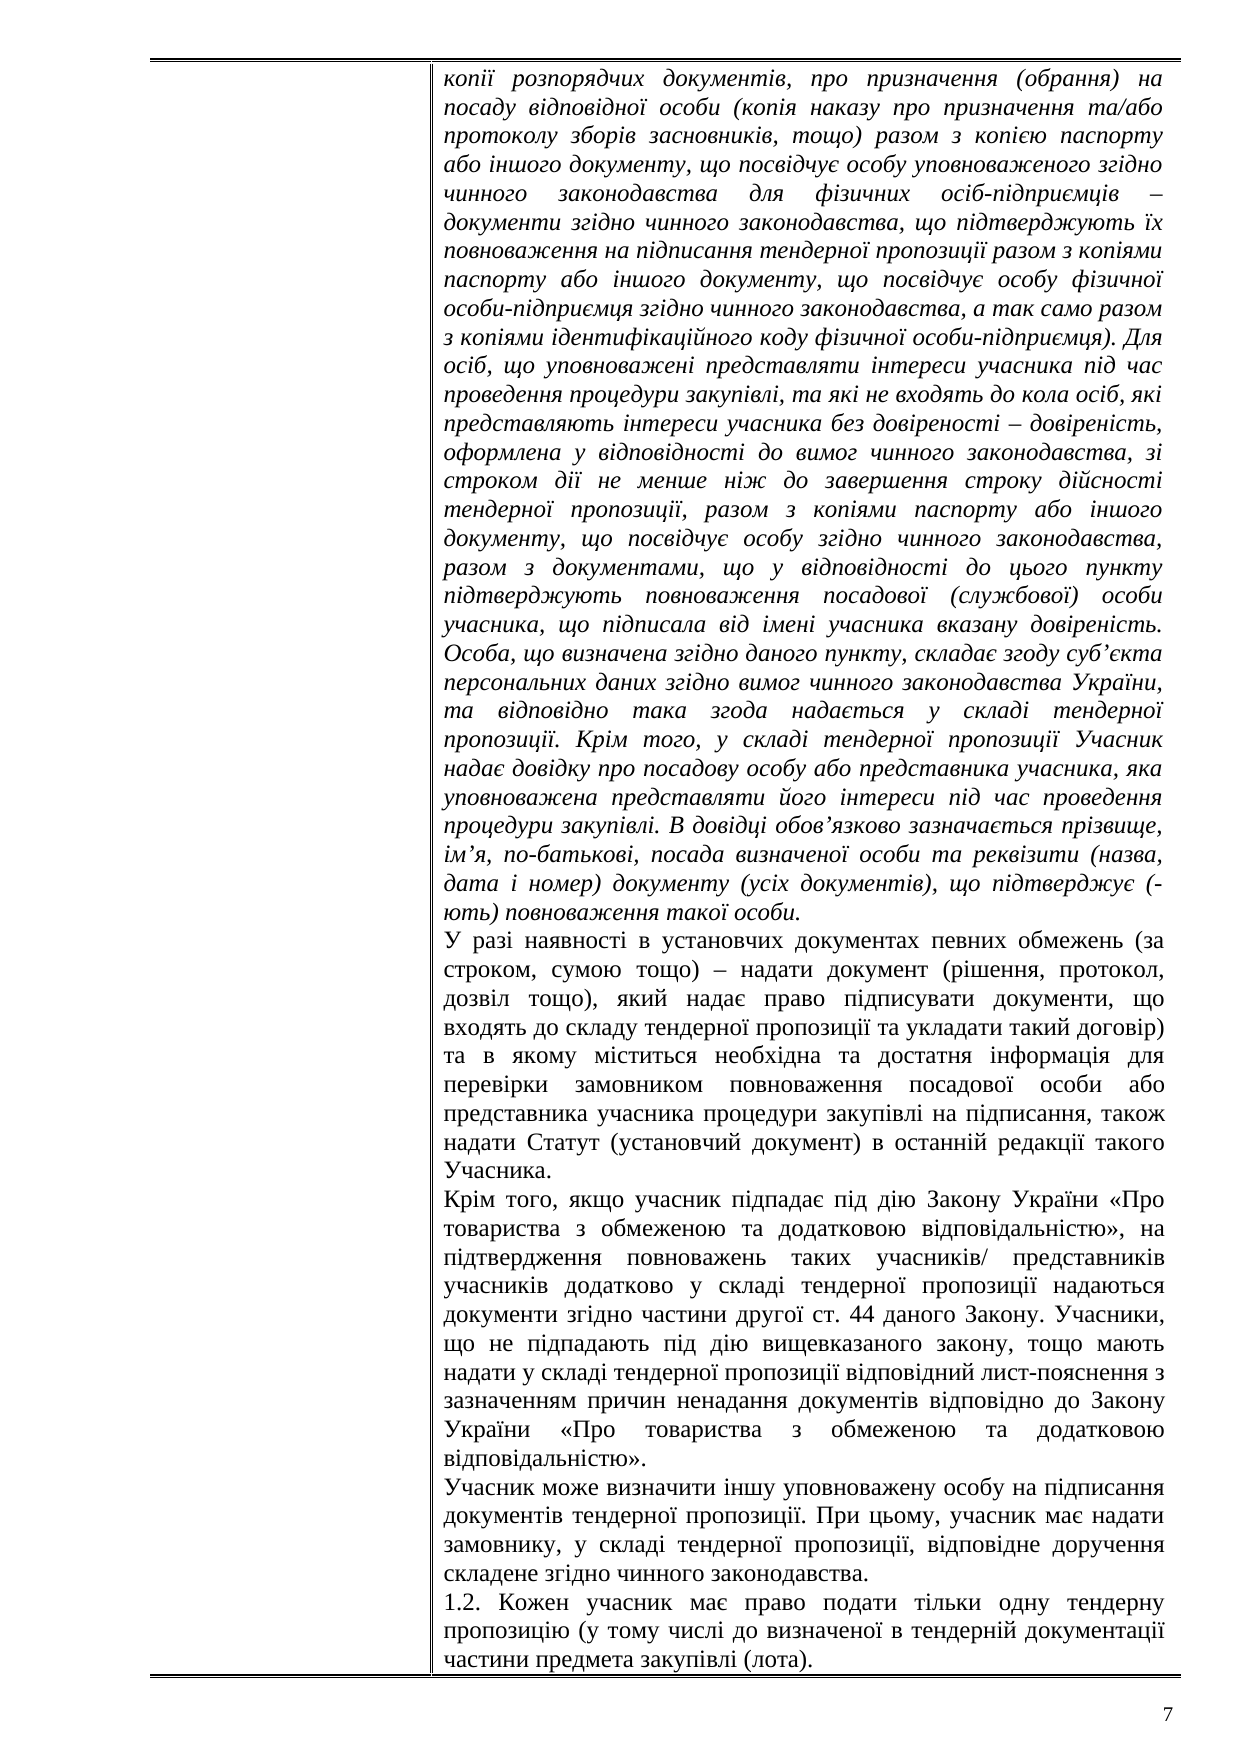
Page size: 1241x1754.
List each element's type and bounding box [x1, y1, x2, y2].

table_cell [150, 62, 431, 1674]
table_cell [431, 62, 1181, 1674]
